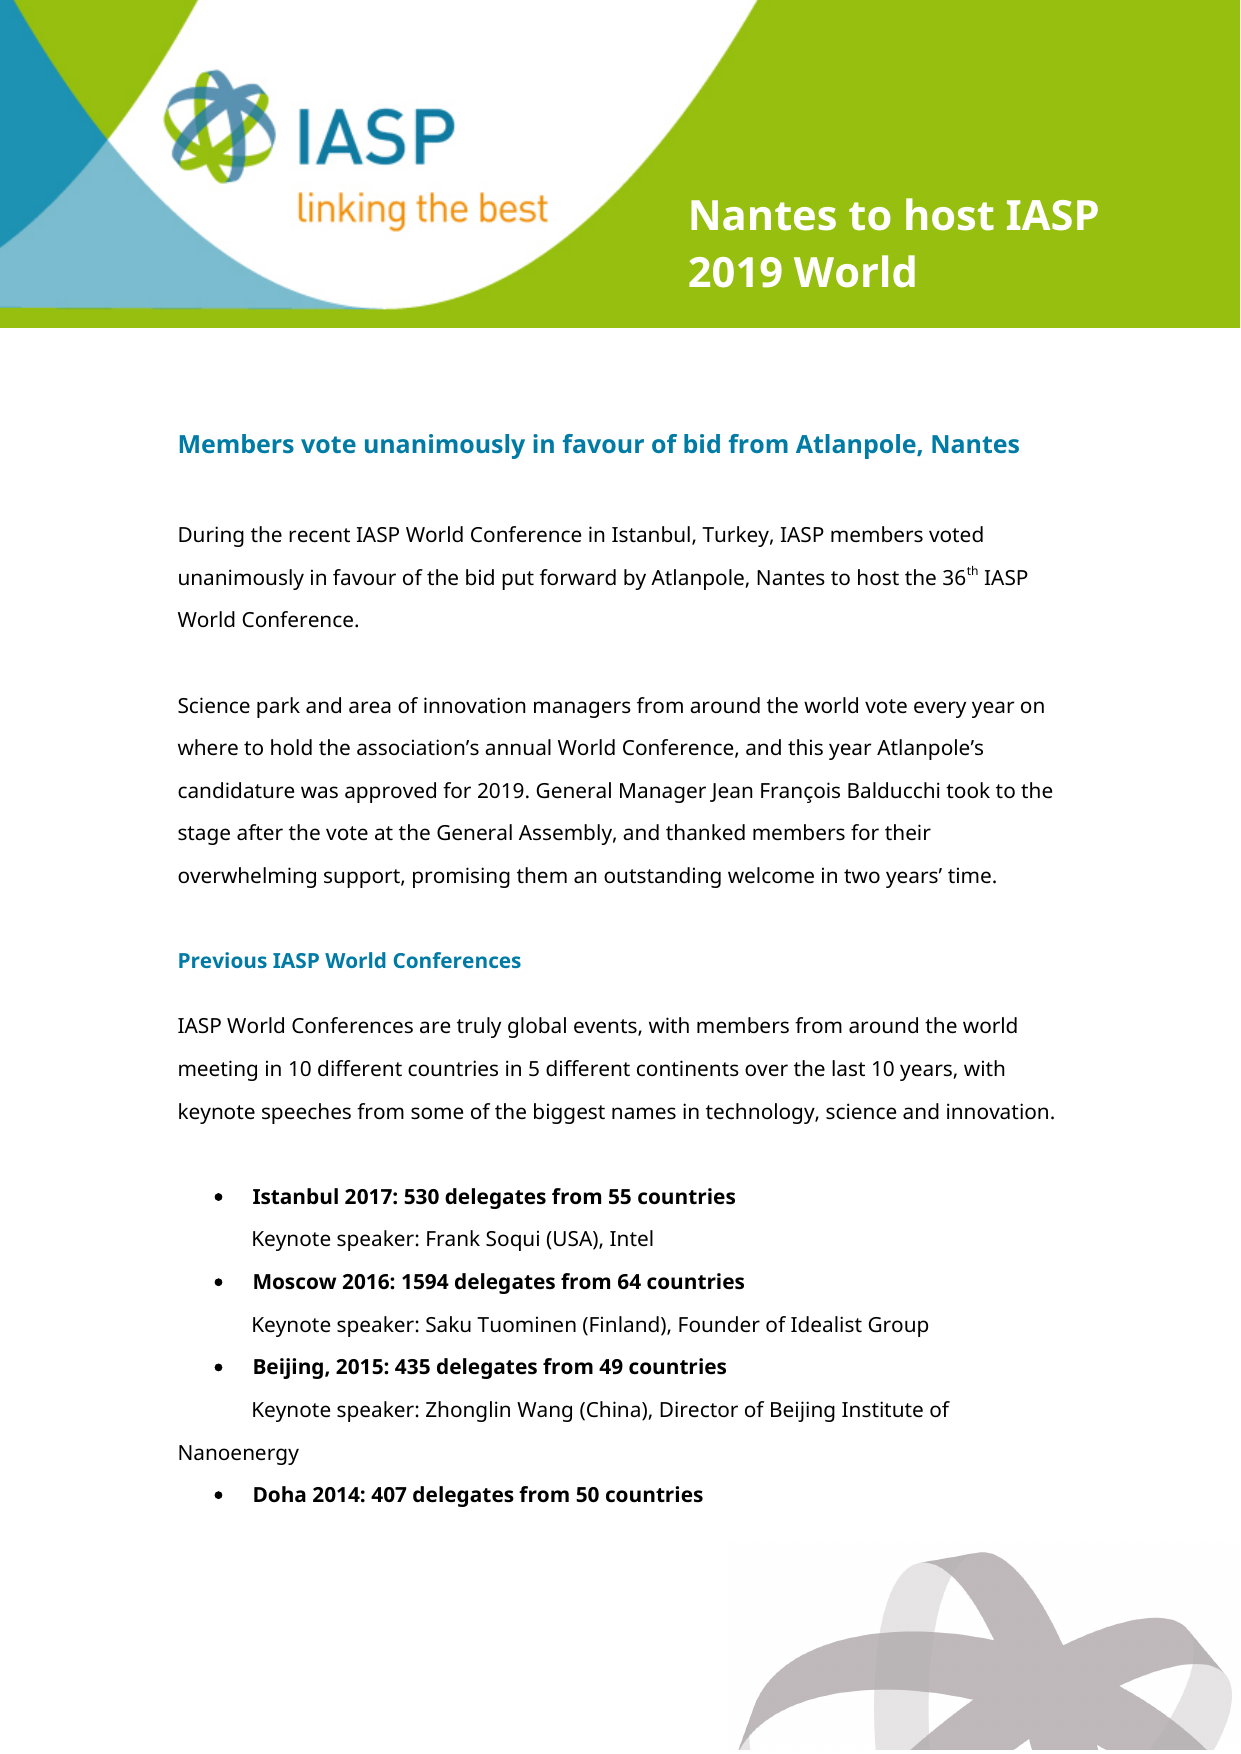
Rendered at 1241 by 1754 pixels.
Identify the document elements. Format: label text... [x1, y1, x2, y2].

picture [0, 0, 1241, 328]
text Previous IASP World Conferences [177, 946, 1063, 975]
list Istanbul 2017: 530 delegates from 55 countries [215, 1182, 1063, 1210]
list Doha 2014: 407 delegates from 50 countries [215, 1480, 1063, 1509]
text Keynote speaker: Saku Tuominen (Finland), Founder of Idealist Group [177, 1310, 1063, 1338]
text Keynote speaker: Zhonglin Wang (China), Director of Beijing Institute of Nanoenergy [177, 1395, 1063, 1466]
text Keynote speaker: Frank Soqui (USA), Intel [177, 1224, 1063, 1253]
list Moscow 2016: 1594 delegates from 64 countries [215, 1267, 1063, 1296]
text During the recent IASP World Conference in Istanbul, Turkey, IASP members voted unanimously in favour of the bid put forward by Atlanpole, Nantes to host the 36th IASP World Conference. [177, 520, 1063, 634]
text Members vote unanimously in favour of bid from Atlanpole, Nantes [177, 427, 1063, 461]
list Beijing, 2015: 435 delegates from 49 countries [215, 1352, 1063, 1381]
text IASP World Conferences are truly global events, with members from around the world meeting in 10 different countries in 5 different continents over the last 10 years, with keynote speeches from some of the biggest names in technology, science and innovation. [177, 1012, 1063, 1125]
text Science park and area of innovation managers from around the world vote every year on where to hold the association’s annual World Conference, and this year Atlanpole’s candidature was approved for 2019. General Manager Jean François Balducchi took to the stage after the vote at the General Assembly, and thanked members for their overwhelming support, promising them an outstanding welcome in two years’ time. [177, 691, 1063, 889]
